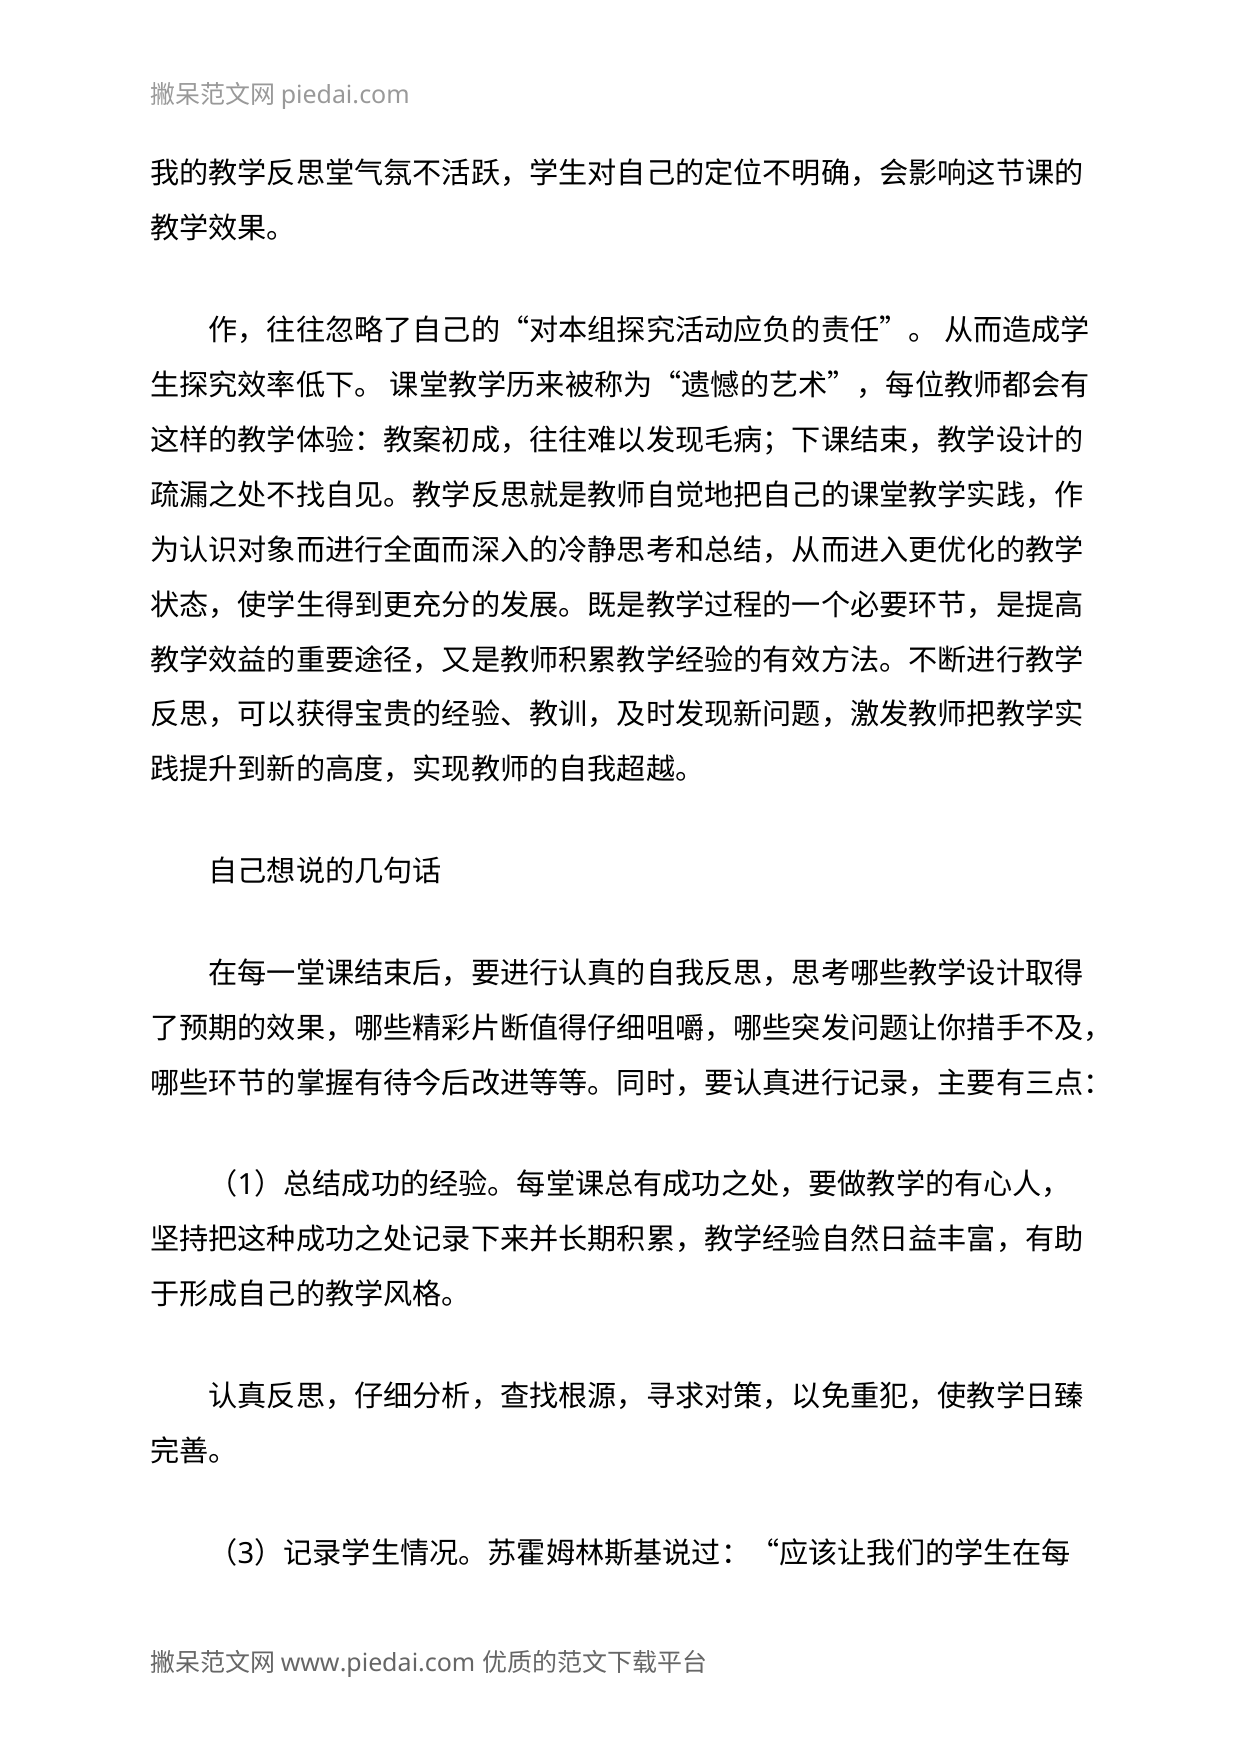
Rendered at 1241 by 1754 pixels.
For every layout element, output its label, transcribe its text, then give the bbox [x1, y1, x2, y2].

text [150, 150, 1090, 247]
text 在每一堂课结束后，要进行认真的自我反思，思考哪些教学设计取得了预期的效果，哪些精彩片断值得仔细咀嚼，哪些突发问题让你措手不及，哪些环节的掌握有待今后改进等等。同时，要认真进行记录，主要有三点： [150, 949, 1090, 1101]
text 认真反思，仔细分析，查找根源，寻求对策，以免重犯，使教学日臻完善。 [150, 1373, 1090, 1470]
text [150, 1529, 1090, 1572]
text 自己想说的几句话 [150, 848, 1090, 890]
text （1）总结成功的经验。每堂课总有成功之处，要做教学的有心人，坚持把这种成功之处记录下来并长期积累，教学经验自然日益丰富，有助于形成自己的教学风格。 [150, 1161, 1090, 1313]
text 作，往往忽略了自己的“对本组探究活动应负的责任”。 从而造成学生探究效率低下。 课堂教学历来被称为“遗憾的艺术”，每位教师都会有这样的教学体验：教案初成，往往难以发现毛病；下课结束，教学设计的疏漏之处不找自见。教学反思就是教师自觉地把自己的课堂教学实践，作为认识对象而进行全面而深入的冷静思考和总结，从而进入更优化的教学状态，使学生得到更充分的发展。既是教学过程的一个必要环节，是提高教学效益的重要途径，又是教师积累教学经验的有效方法。不断进行教学反思，可以获得宝贵的经验、教训，及时发现新问题，激发教师把教学实践提升到新的高度，实现教师的自我超越。 [150, 307, 1090, 788]
